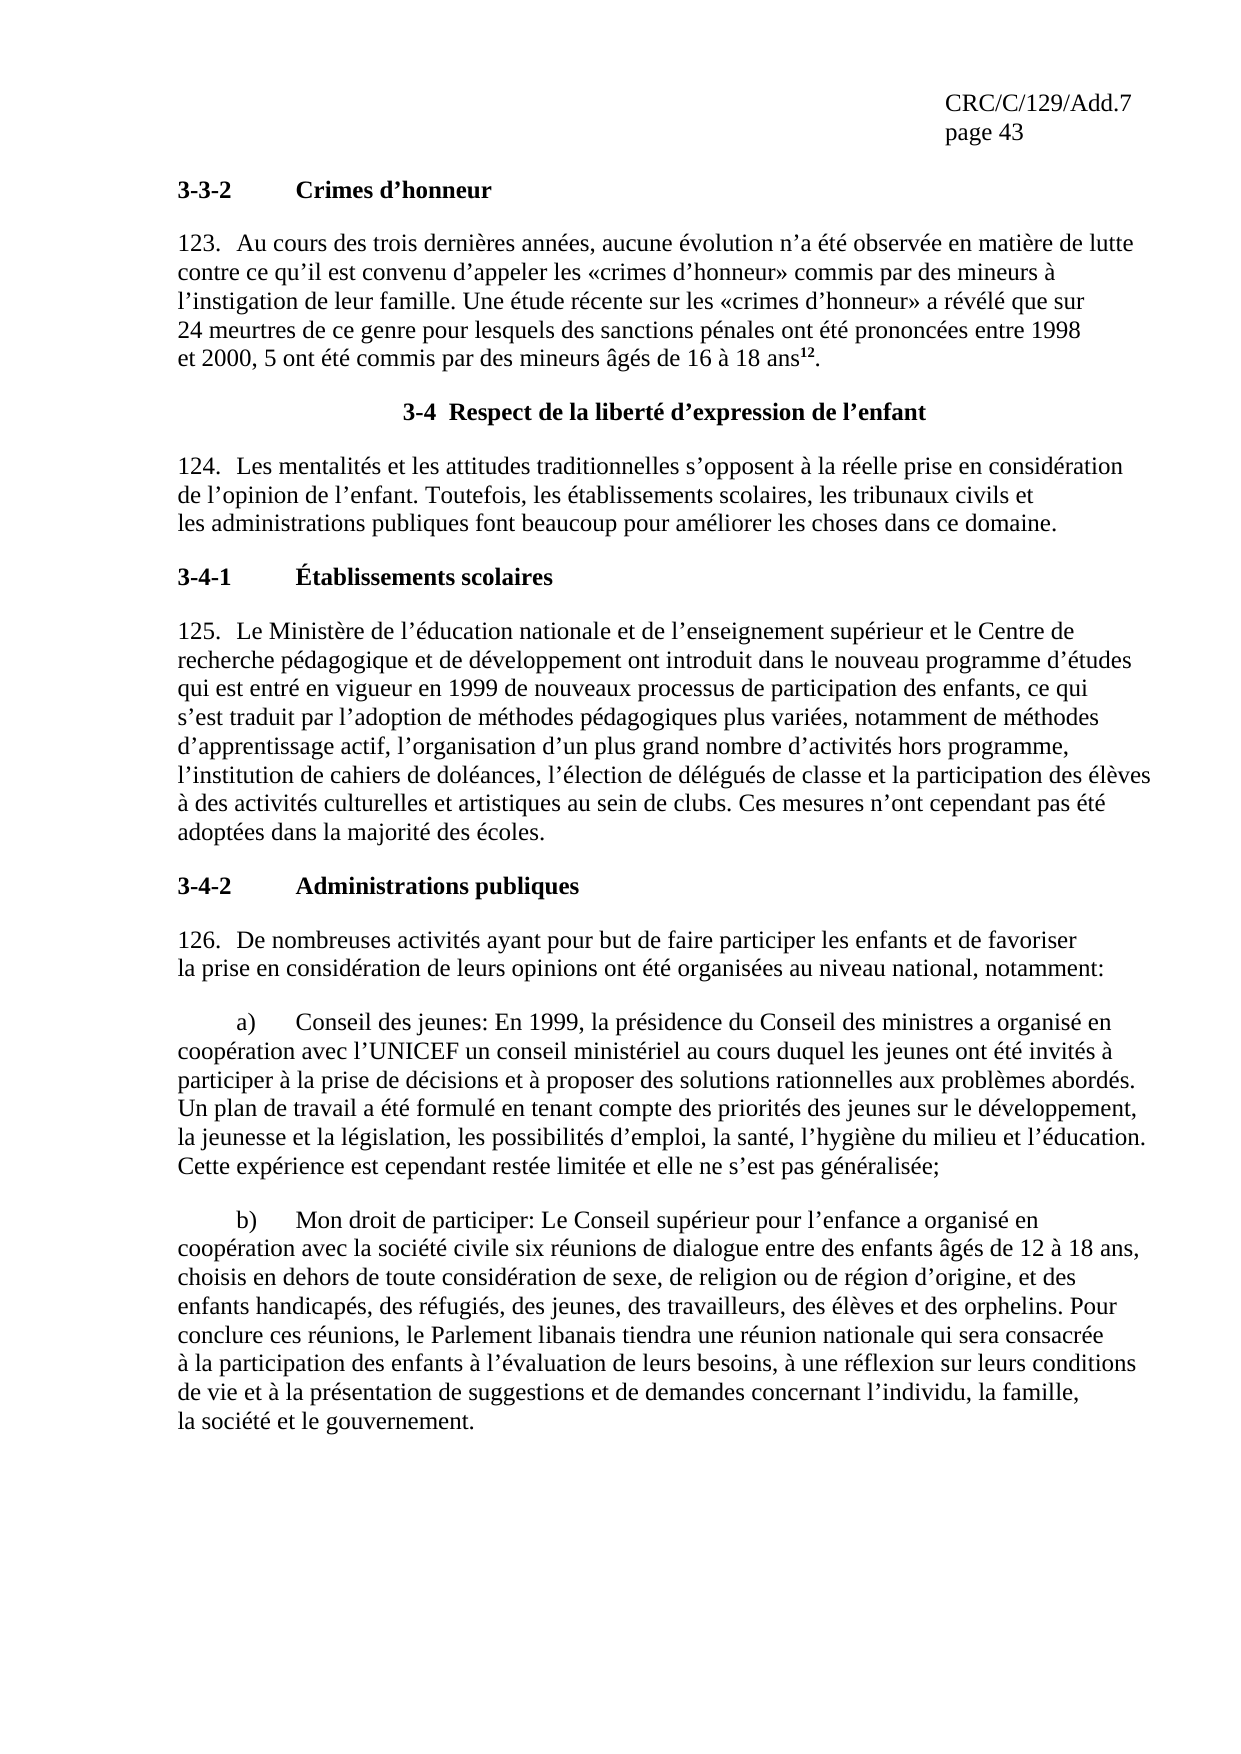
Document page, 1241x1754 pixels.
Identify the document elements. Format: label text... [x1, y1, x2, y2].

text a) Conseil des jeunes: En 1999, la présidence du Conseil des ministres a organisé en coopération avec l’UNICEF un conseil ministériel au cours duquel les jeunes ont été invités à participer à la prise de décisions et à proposer des solutions rationnelles aux problèmes abordés. Un plan de travail a été formulé en tenant compte des priorités des jeunes sur le développement, la jeunesse et la législation, les possibilités d’emploi, la santé, l’hygiène du milieu et l’éducation. Cette expérience est cependant restée limitée et elle ne s’est pas généralisée; [177, 1007, 1152, 1180]
text 3-4-1 Établissements scolaires [177, 562, 1152, 591]
text 3-3-2 Crimes d’honneur [177, 175, 1152, 203]
text 123. Au cours des trois dernières années, aucune évolution n’a été observée en matière de lutte contre ce qu’il est convenu d’appeler les «crimes d’honneur» commis par des mineurs à l’instigation de leur famille. Une étude récente sur les «crimes d’honneur» a révélé que sur 24 meurtres de ce genre pour lesquels des sanctions pénales ont été prononcées entre 1998 et 2000, 5 ont été commis par des mineurs âgés de 16 à 18 ans. [177, 228, 1152, 372]
text 125. Le Ministère de l’éducation nationale et de l’enseignement supérieur et le Centre de recherche pédagogique et de développement ont introduit dans le nouveau programme d’études qui est entré en vigueur en 1999 de nouveaux processus de participation des enfants, ce qui s’est traduit par l’adoption de méthodes pédagogiques plus variées, notamment de méthodes d’apprentissage actif, l’organisation d’un plus grand nombre d’activités hors programme, l’institution de cahiers de doléances, l’élection de délégués de classe et la participation des élèves à des activités culturelles et artistiques au sein de clubs. Ces mesures n’ont cependant pas été adoptées dans la majorité des écoles. [177, 616, 1152, 846]
text 3-4-2 Administrations publiques [177, 871, 1152, 900]
text 3-4 Respect de la liberté d’expression de l’enfant [177, 397, 1152, 426]
text b) Mon droit de participer: Le Conseil supérieur pour l’enfance a organisé en coopération avec la société civile six réunions de dialogue entre des enfants âgés de 12 à 18 ans, choisis en dehors de toute considération de sexe, de religion ou de région d’origine, et des enfants handicapés, des réfugiés, des jeunes, des travailleurs, des élèves et des orphelins. Pour conclure ces réunions, le Parlement libanais tiendra une réunion nationale qui sera consacrée à la participation des enfants à l’évaluation de leurs besoins, à une réflexion sur leurs conditions de vie et à la présentation de suggestions et de demandes concernant l’individu, la famille, la société et le gouvernement. [177, 1205, 1152, 1435]
text 124. Les mentalités et les attitudes traditionnelles s’opposent à la réelle prise en considération de l’opinion de l’enfant. Toutefois, les établissements scolaires, les tribunaux civils et les administrations publiques font beaucoup pour améliorer les choses dans ce domaine. [177, 451, 1152, 537]
text 126. De nombreuses activités ayant pour but de faire participer les enfants et de favoriser la prise en considération de leurs opinions ont été organisées au niveau national, notamment: [177, 925, 1152, 982]
